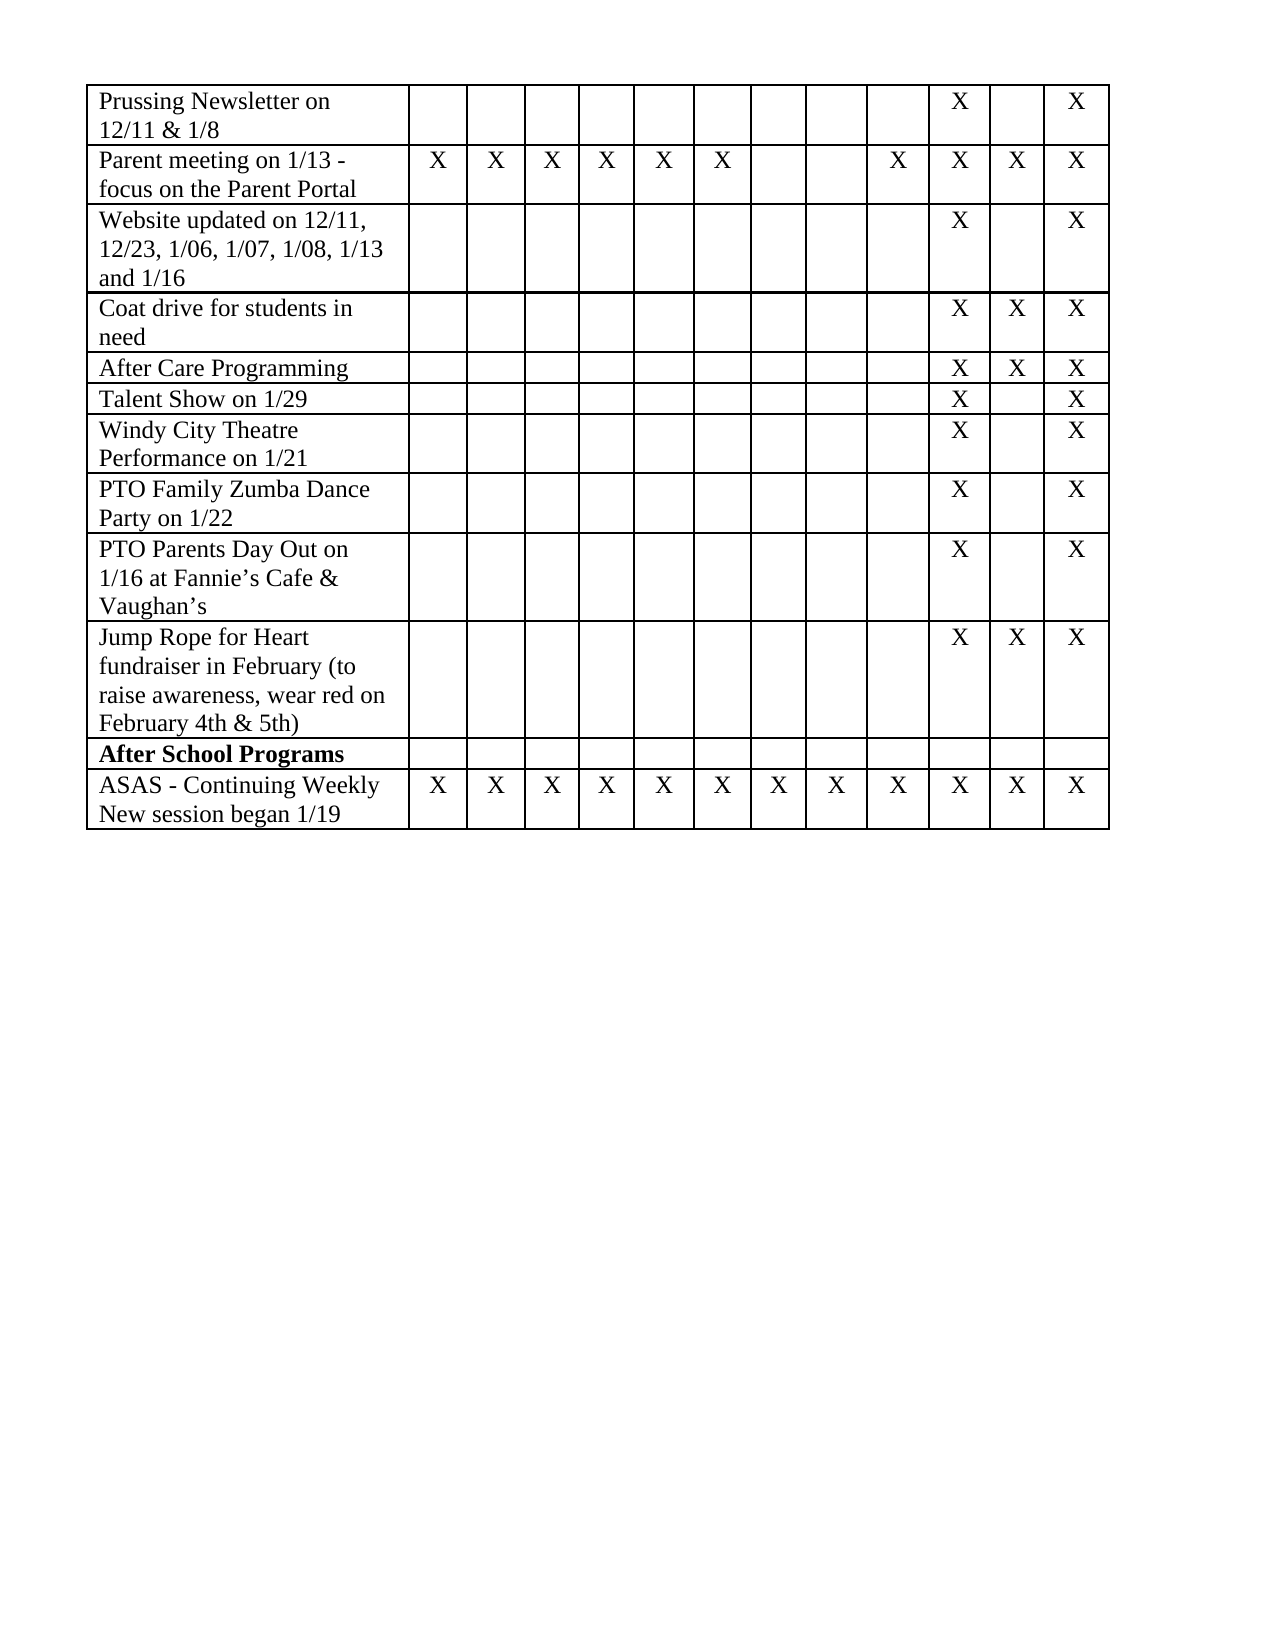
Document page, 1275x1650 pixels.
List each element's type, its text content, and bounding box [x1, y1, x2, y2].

table_cell [635, 534, 693, 620]
table_cell [991, 739, 1043, 768]
table_cell [868, 622, 928, 737]
table_cell X [1045, 294, 1108, 351]
table_cell [526, 384, 578, 413]
table_cell [468, 353, 524, 382]
table_cell After Care Programming [88, 353, 408, 382]
table_cell [695, 415, 750, 472]
table_cell X [991, 622, 1043, 737]
table_cell [695, 534, 750, 620]
table_cell X [930, 205, 989, 291]
table_cell [695, 205, 750, 291]
table_cell [868, 739, 928, 768]
table_cell [991, 415, 1043, 472]
table_cell [868, 415, 928, 472]
table_cell X [468, 770, 524, 828]
table_cell X [1045, 534, 1108, 620]
table_cell X [1045, 86, 1108, 143]
table_cell Coat drive for students in need [88, 294, 408, 351]
table_cell X [1045, 474, 1108, 532]
table_cell [468, 739, 524, 768]
table_cell X [752, 770, 805, 828]
table_cell [635, 205, 693, 291]
table_cell [868, 205, 928, 291]
table_cell [752, 86, 805, 143]
table_cell [695, 384, 750, 413]
table_cell [580, 86, 633, 143]
table_cell [410, 384, 466, 413]
table_cell X [930, 86, 989, 143]
table_cell [580, 415, 633, 472]
table_cell [868, 534, 928, 620]
table_cell [752, 205, 805, 291]
table_cell X [930, 146, 989, 203]
table_cell [868, 294, 928, 351]
table_cell PTO Family Zumba Dance Party on 1/22 [88, 474, 408, 532]
table_cell [580, 739, 633, 768]
table_cell Jump Rope for Heart fundraiser in February (to raise awareness, wear red on February 4th & 5th) [88, 622, 408, 737]
table_cell Website updated on 12/11, 12/23, 1/06, 1/07, 1/08, 1/13 and 1/16 [88, 205, 408, 291]
table_cell [807, 353, 866, 382]
table_cell [468, 384, 524, 413]
table_cell X [1045, 622, 1108, 737]
table_cell X [635, 146, 693, 203]
table_cell [635, 622, 693, 737]
table_cell ASAS - Continuing Weekly New session began 1/19 [88, 770, 408, 828]
table_cell [526, 415, 578, 472]
table_cell [526, 353, 578, 382]
table_cell X [930, 384, 989, 413]
table_cell [868, 353, 928, 382]
table_cell [580, 474, 633, 532]
table_cell [526, 205, 578, 291]
table_cell Prussing Newsletter on 12/11 & 1/8 [88, 86, 408, 143]
table_cell X [930, 770, 989, 828]
table_cell [468, 622, 524, 737]
table_cell [752, 384, 805, 413]
table_cell [410, 534, 466, 620]
table_cell [695, 474, 750, 532]
table_cell X [1045, 353, 1108, 382]
table_cell X [580, 146, 633, 203]
table_cell X [930, 534, 989, 620]
table_cell [468, 294, 524, 351]
table_cell [991, 384, 1043, 413]
table_cell X [991, 770, 1043, 828]
table_cell X [930, 474, 989, 532]
table_cell Windy City Theatre Performance on 1/21 [88, 415, 408, 472]
table_cell [635, 739, 693, 768]
table_cell [807, 86, 866, 143]
table_cell [580, 384, 633, 413]
table_cell [752, 474, 805, 532]
table_cell X [1045, 146, 1108, 203]
table_cell [991, 205, 1043, 291]
table_cell Parent meeting on 1/13 - focus on the Parent Portal [88, 146, 408, 203]
table_cell Talent Show on 1/29 [88, 384, 408, 413]
table_cell X [695, 146, 750, 203]
table_cell [695, 739, 750, 768]
table_cell PTO Parents Day Out on 1/16 at Fannie’s Cafe & Vaughan’s [88, 534, 408, 620]
table_cell [526, 534, 578, 620]
table_cell [868, 474, 928, 532]
table_cell X [1045, 415, 1108, 472]
table_cell X [1045, 205, 1108, 291]
table_cell X [526, 146, 578, 203]
table_cell [410, 205, 466, 291]
table_cell [635, 86, 693, 143]
table_cell X [807, 770, 866, 828]
table_cell X [930, 294, 989, 351]
table_cell [695, 294, 750, 351]
table_cell [580, 353, 633, 382]
table_cell [635, 294, 693, 351]
table_cell [807, 146, 866, 203]
table_cell [807, 622, 866, 737]
table_cell [580, 205, 633, 291]
table_cell X [930, 415, 989, 472]
table_cell [410, 622, 466, 737]
table_cell [526, 86, 578, 143]
table_cell X [526, 770, 578, 828]
table_cell [868, 384, 928, 413]
table_cell X [868, 146, 928, 203]
table_cell [580, 534, 633, 620]
table_cell X [930, 622, 989, 737]
table_cell X [991, 353, 1043, 382]
table_cell X [410, 770, 466, 828]
table_cell After School Programs [88, 739, 408, 768]
table_cell [1045, 739, 1108, 768]
table_cell X [580, 770, 633, 828]
table_cell X [468, 146, 524, 203]
table_cell [695, 622, 750, 737]
table_cell [991, 534, 1043, 620]
table_cell [695, 353, 750, 382]
table_cell [468, 86, 524, 143]
table_cell [752, 739, 805, 768]
table_cell X [991, 146, 1043, 203]
table_cell [410, 353, 466, 382]
table_cell [868, 86, 928, 143]
table_cell [526, 622, 578, 737]
table_cell [468, 205, 524, 291]
table_cell [468, 415, 524, 472]
table_cell [410, 294, 466, 351]
table_cell [580, 294, 633, 351]
table_cell [695, 86, 750, 143]
table_cell [410, 86, 466, 143]
table_cell [991, 474, 1043, 532]
table_cell [468, 534, 524, 620]
table_cell X [410, 146, 466, 203]
table_cell X [1045, 770, 1108, 828]
table_cell [635, 353, 693, 382]
table_cell X [930, 353, 989, 382]
table_cell [807, 739, 866, 768]
table_cell [930, 739, 989, 768]
table_cell [807, 474, 866, 532]
table_cell [807, 205, 866, 291]
table_cell [752, 146, 805, 203]
table_cell X [695, 770, 750, 828]
table_cell [635, 415, 693, 472]
table_cell [526, 294, 578, 351]
table_cell [752, 353, 805, 382]
table_cell X [1045, 384, 1108, 413]
table_cell [991, 86, 1043, 143]
table_cell [635, 474, 693, 532]
table_cell [807, 384, 866, 413]
table_cell [752, 622, 805, 737]
table_cell [807, 415, 866, 472]
table_cell [410, 474, 466, 532]
table_cell [752, 294, 805, 351]
table_cell [807, 534, 866, 620]
table_cell [468, 474, 524, 532]
table_cell [410, 739, 466, 768]
table_cell X [868, 770, 928, 828]
table_cell [526, 739, 578, 768]
table_cell [635, 384, 693, 413]
table_cell [580, 622, 633, 737]
table_cell [752, 534, 805, 620]
table_cell [526, 474, 578, 532]
table_cell [807, 294, 866, 351]
table_cell X [635, 770, 693, 828]
table_cell X [991, 294, 1043, 351]
table_cell [410, 415, 466, 472]
table_cell [752, 415, 805, 472]
